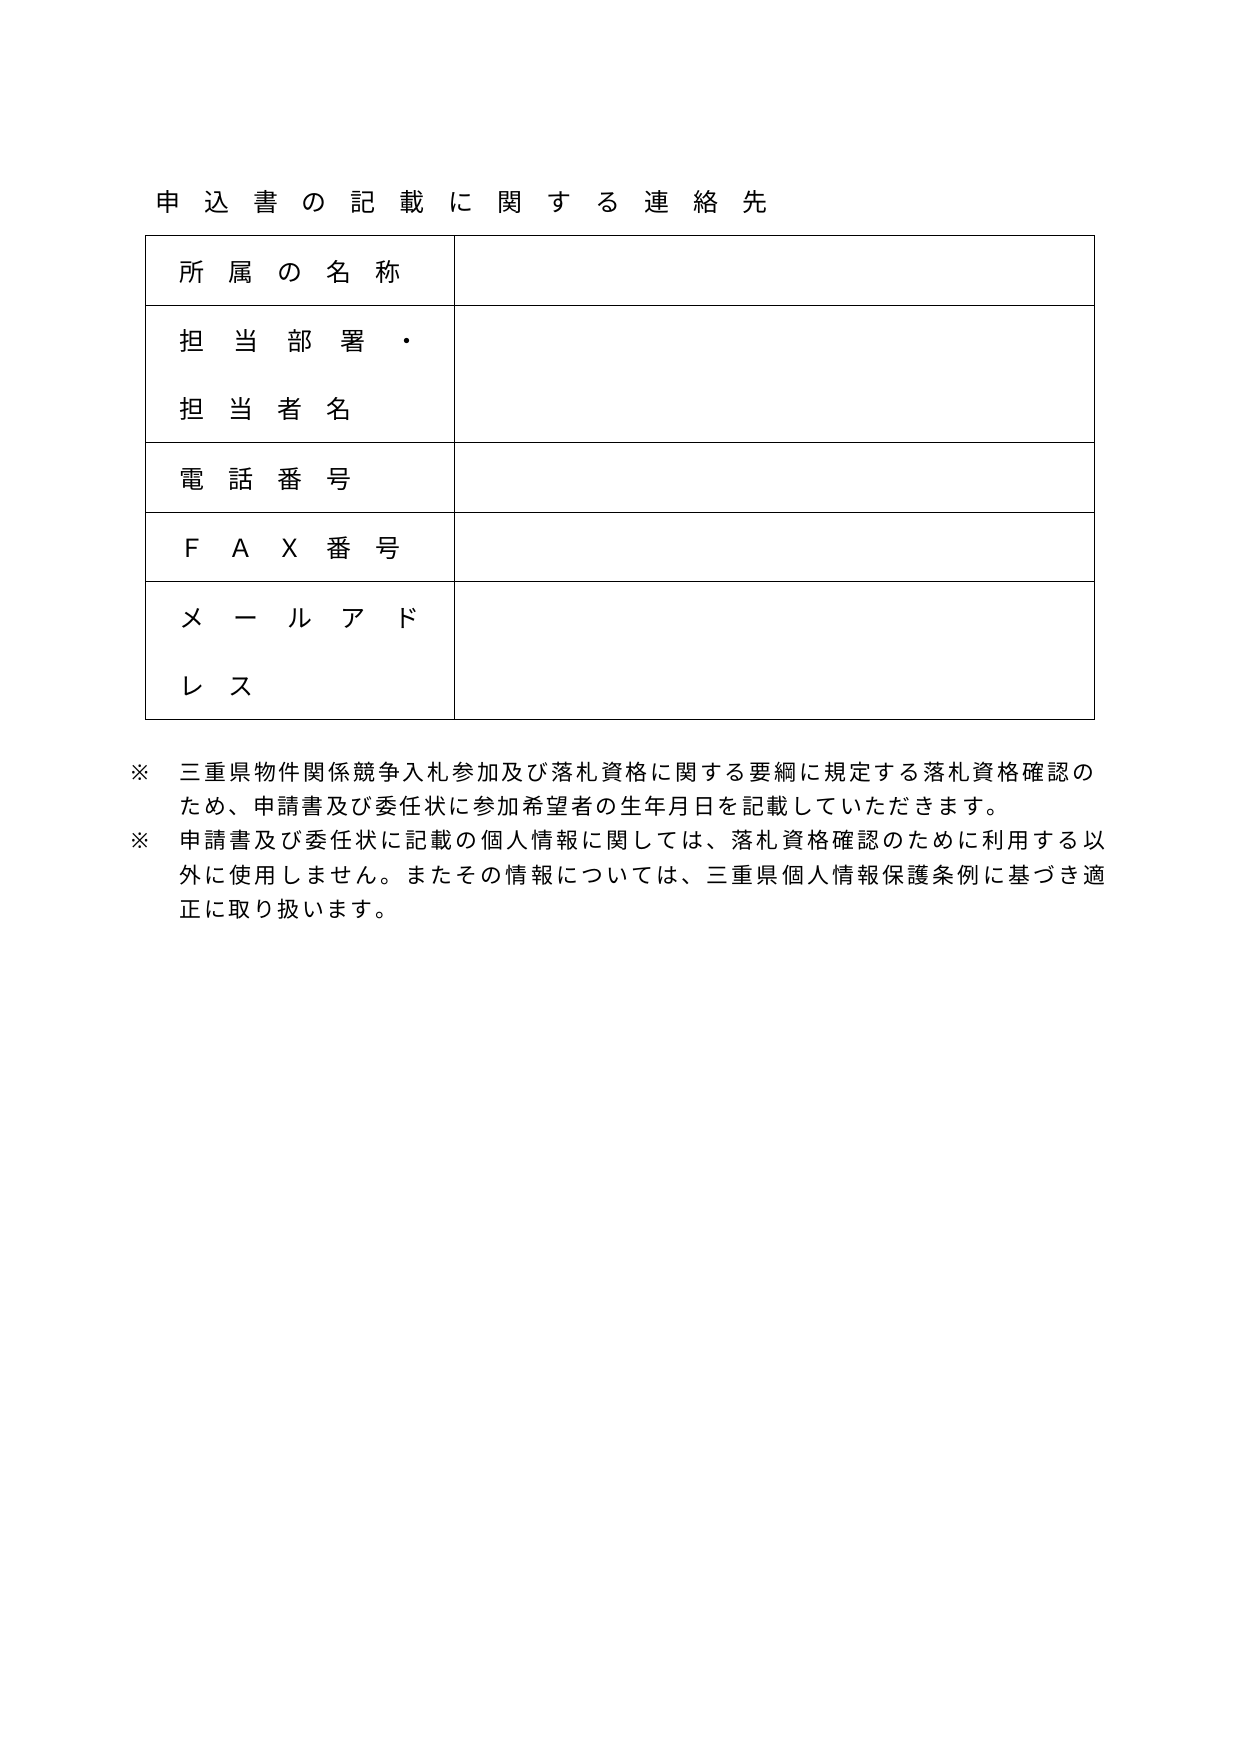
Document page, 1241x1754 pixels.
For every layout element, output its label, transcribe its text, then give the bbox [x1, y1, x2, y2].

table_cell [455, 513, 1094, 581]
table_cell 電話番号 [146, 443, 454, 512]
table_cell メールアドレス [146, 582, 454, 719]
table_cell 担当部署・担当者名 [146, 306, 454, 442]
text 申込書の記載に関する連絡先 [131, 167, 1110, 235]
table_cell [455, 443, 1094, 512]
table_cell [455, 582, 1094, 719]
table_header 所属の名称 [146, 236, 454, 304]
list 三重県物件関係競争入札参加及び落札資格に関する要綱に規定する落札資格確認のため、申請書及び委任状に参加希望者の生年月日を記載していただきます。 [131, 754, 1097, 822]
list 申請書及び委任状に記載の個人情報に関しては、落札資格確認のために利用する以外に使用しません。またその情報については、三重県個人情報保護条例に基づき適正に取り扱います。 [131, 822, 1108, 925]
table_header [455, 236, 1094, 304]
table_cell ＦＡＸ番号 [146, 513, 454, 581]
table_cell [455, 306, 1094, 442]
